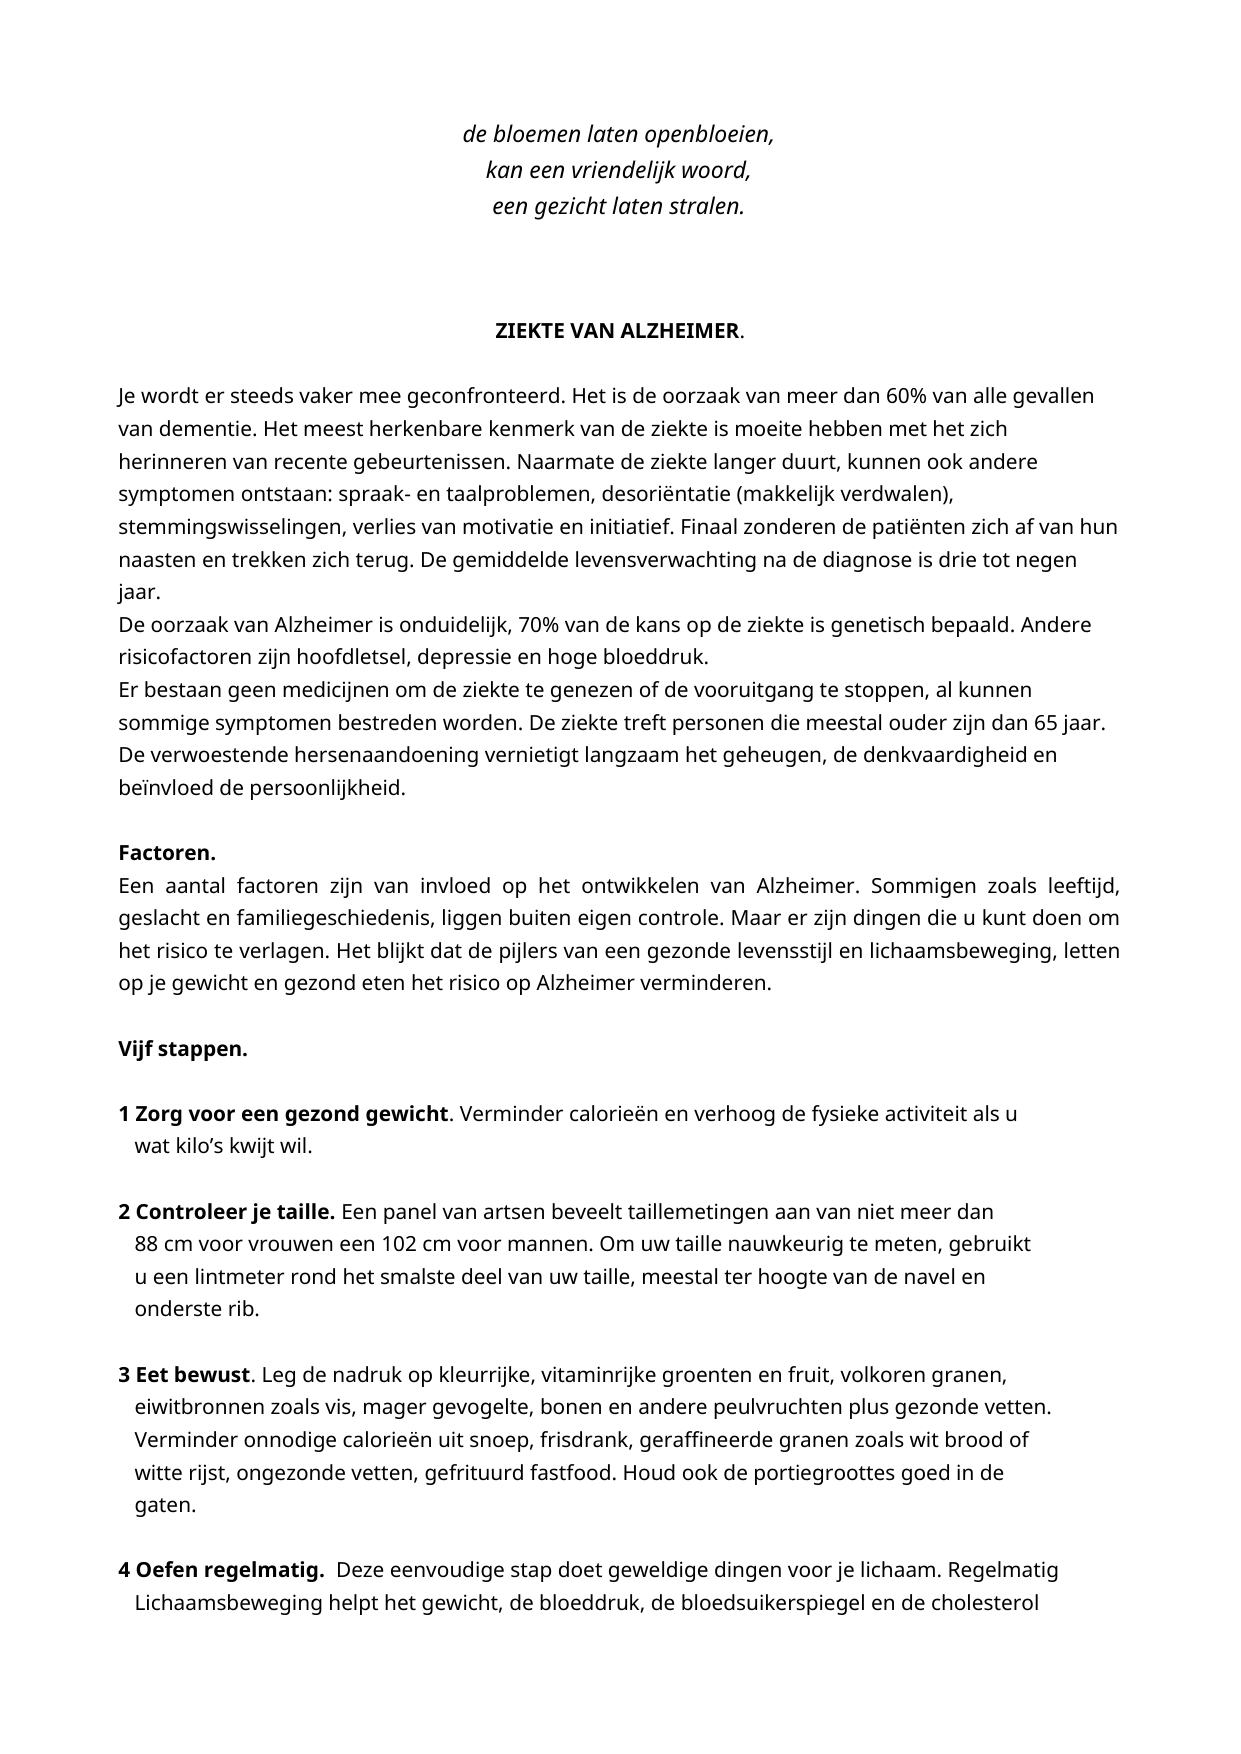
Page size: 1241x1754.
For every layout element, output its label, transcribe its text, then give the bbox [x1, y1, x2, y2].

text 2 Controleer je taille. Een panel van artsen beveelt taillemetingen aan van niet meer dan [118, 1197, 1122, 1225]
text 88 cm voor vrouwen een 102 cm voor mannen. Om uw taille nauwkeurig te meten, gebruikt [118, 1229, 1122, 1258]
text Je wordt er steeds vaker mee geconfronteerd. Het is de oorzaak van meer dan 60% van alle gevallen van dementie. Het meest herkenbare kenmerk van de ziekte is moeite hebben met het zich herinneren van recente gebeurtenissen. Naarmate de ziekte langer duurt, kunnen ook andere symptomen ontstaan: spraak- en taalproblemen, desoriëntatie (makkelijk verdwalen), stemmingswisselingen, verlies van motivatie en initiatief. Finaal zonderen de patiënten zich af van hun naasten en trekken zich terug. De gemiddelde levensverwachting na de diagnose is drie tot negen jaar. [118, 382, 1122, 606]
text eiwitbronnen zoals vis, mager gevogelte, bonen en andere peulvruchten plus gezonde vetten. [118, 1392, 1122, 1421]
text De oorzaak van Alzheimer is onduidelijk, 70% van de kans op de ziekte is genetisch bepaald. Andere risicofactoren zijn hoofdletsel, depressie en hoge bloeddruk. [118, 610, 1122, 671]
text 1 Zorg voor een gezond gewicht. Verminder calorieën en verhoog de fysieke activiteit als u [118, 1099, 1122, 1127]
text de bloemen laten openbloeien, [118, 118, 1122, 149]
text ZIEKTE VAN ALZHEIMER. [118, 316, 1122, 345]
text Een aantal factoren zijn van invloed op het ontwikkelen van Alzheimer. Sommigen zoals leeftijd, geslacht en familiegeschiedenis, liggen buiten eigen controle. Maar er zijn dingen die u kunt doen om het risico te verlagen. Het blijkt dat de pijlers van een gezonde levensstijl en lichaamsbeweging, letten op je gewicht en gezond eten het risico op Alzheimer verminderen. [118, 871, 1122, 997]
text een gezicht laten stralen. [118, 190, 1122, 221]
text u een lintmeter rond het smalste deel van uw taille, meestal ter hoogte van de navel en [118, 1262, 1122, 1290]
text Lichaamsbeweging helpt het gewicht, de bloeddruk, de bloedsuikerspiegel en de cholesterol [118, 1588, 1122, 1616]
text witte rijst, ongezonde vetten, gefrituurd fastfood. Houd ook de portiegroottes goed in de [118, 1458, 1122, 1486]
text 4 Oefen regelmatig. Deze eenvoudige stap doet geweldige dingen voor je lichaam. Regelmatig [118, 1555, 1122, 1584]
text Vijf stappen. [118, 1034, 1122, 1062]
text onderste rib. [118, 1294, 1122, 1323]
text kan een vriendelijk woord, [118, 154, 1122, 185]
text 3 Eet bewust. Leg de nadruk op kleurrijke, vitaminrijke groenten en fruit, volkoren granen, [118, 1360, 1122, 1388]
text Verminder onnodige calorieën uit snoep, frisdrank, geraffineerde granen zoals wit brood of [118, 1425, 1122, 1453]
text Factoren. [118, 838, 1122, 867]
text wat kilo’s kwijt wil. [118, 1132, 1122, 1160]
text gaten. [118, 1490, 1122, 1519]
text Er bestaan geen medicijnen om de ziekte te genezen of de vooruitgang te stoppen, al kunnen sommige symptomen bestreden worden. De ziekte treft personen die meestal ouder zijn dan 65 jaar. De verwoestende hersenaandoening vernietigt langzaam het geheugen, de denkvaardigheid en beïnvloed de persoonlijkheid. [118, 675, 1122, 801]
